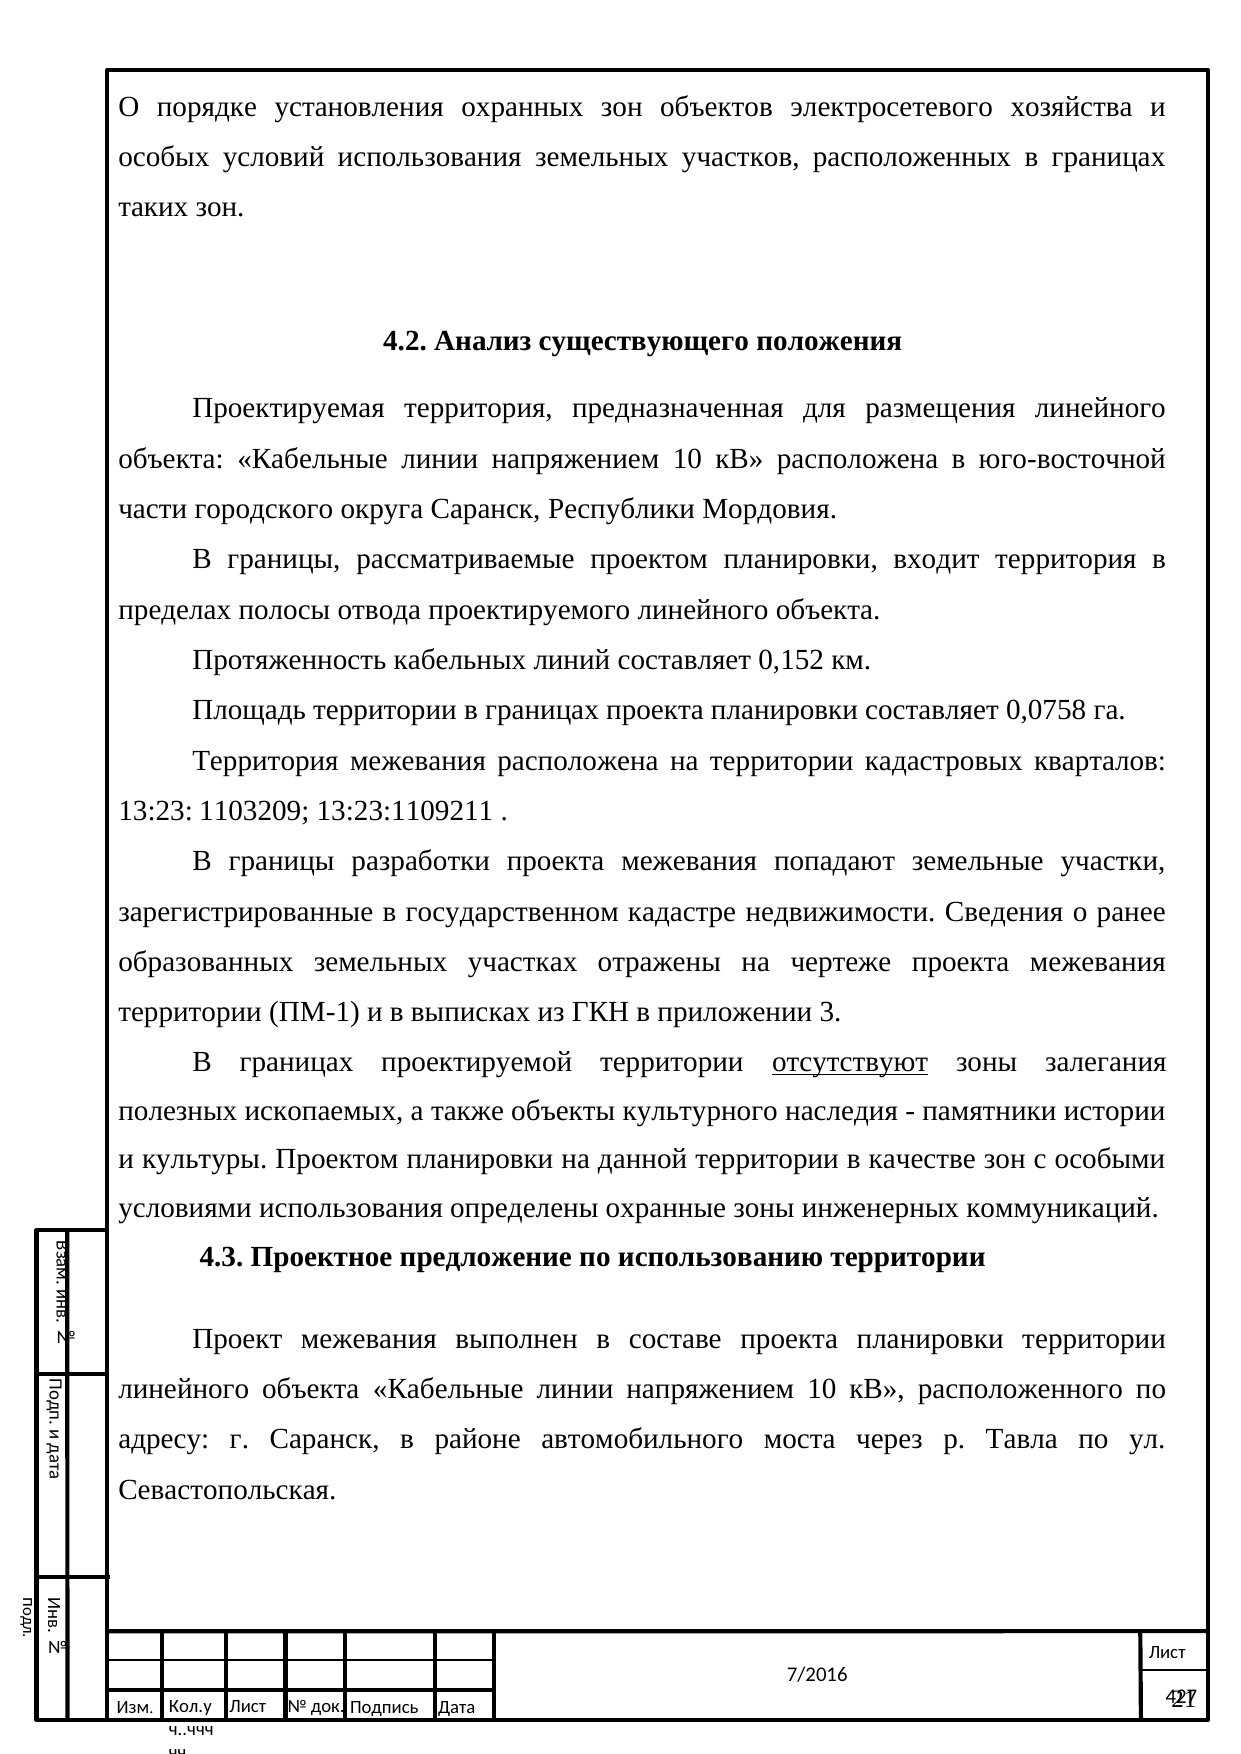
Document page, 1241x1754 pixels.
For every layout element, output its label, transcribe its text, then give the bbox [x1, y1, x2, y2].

text В границы, рассматриваемые проектом планировки, входит территория в пределах полосы отвода проектируемого линейного объекта. [118, 541, 1167, 625]
text О порядке установления охранных зон объектов электросетевого хозяйства и особых условий использования земельных участков, расположенных в границах таких зон. [118, 89, 1167, 223]
text Протяженность кабельных линий составляет 0,152 км. [118, 642, 1167, 676]
text В границы разработки проекта межевания попадают земельные участки, зарегистрированные в государственном кадастре недвижимости. Сведения о ранее образованных земельных участках отражены на чертеже проекта межевания территории (ПМ-1) и в выписках из ГКН в приложении 3. [118, 843, 1167, 1028]
text 4.2. Анализ существующего положения [118, 323, 1167, 357]
text Проект межевания выполнен в составе проекта планировки территории линейного объекта «Кабельные линии напряжением 10 кВ», расположенного по адресу: г. Саранск, в районе автомобильного моста через р. Тавла по ул. Севастопольская. [118, 1321, 1167, 1505]
text Площадь территории в границах проекта планировки составляет 0,0758 га. [118, 692, 1167, 726]
text 4.3. Проектное предложение по использованию территории [118, 1239, 1167, 1272]
text Проектируемая территория, предназначенная для размещения линейного объекта: «Кабельные линии напряжением 10 кВ» расположена в юго-восточной части городского округа Саранск, Республики Мордовия. [118, 391, 1167, 525]
text В границах проектируемой территории отсутствуют зоны залегания полезных ископаемых, а также объекты культурного наследия - памятники истории и культуры. Проектом планировки на данной территории в качестве зон с особыми условиями использования определены охранные зоны инженерных коммуникаций. [118, 1044, 1167, 1224]
text Территория межевания расположена на территории кадастровых кварталов: 13:23: 1103209; 13:23:1109211 . [118, 743, 1167, 827]
